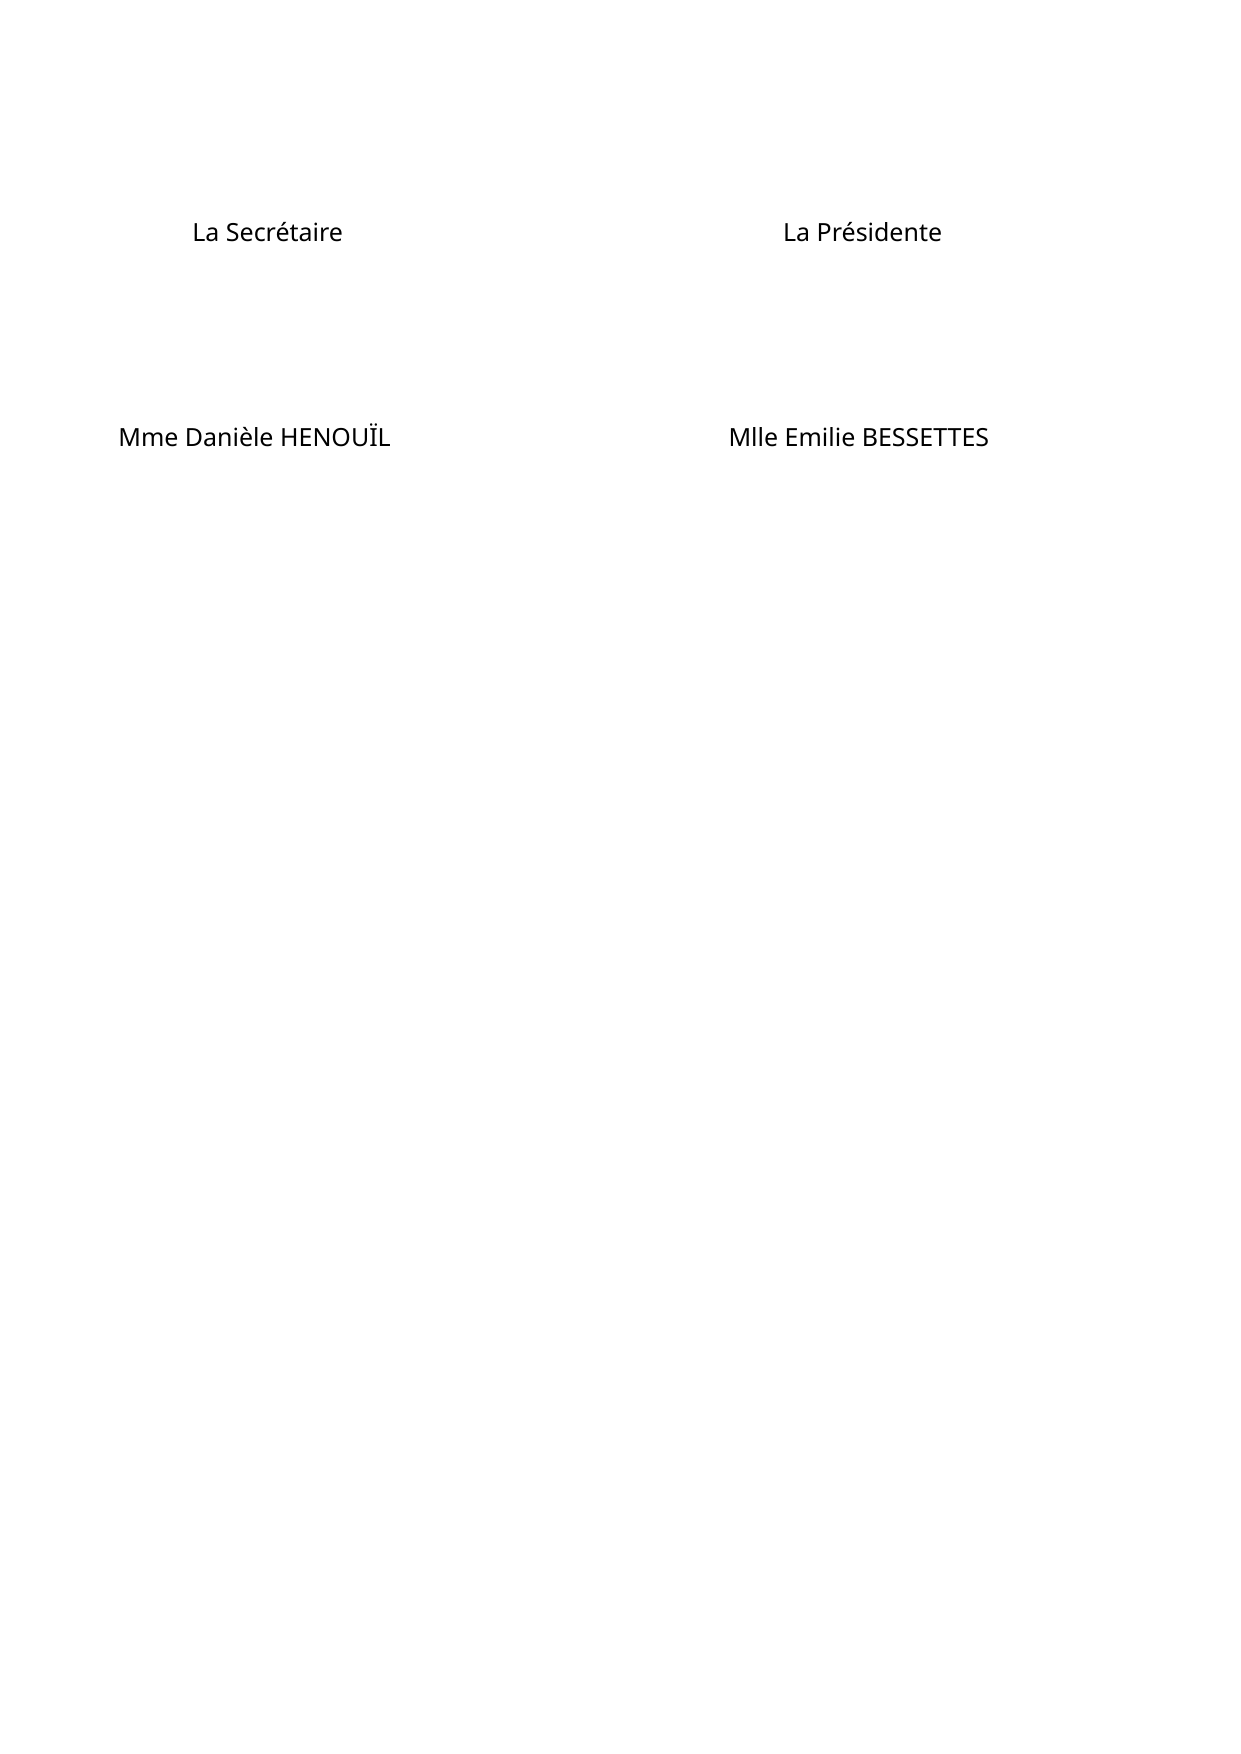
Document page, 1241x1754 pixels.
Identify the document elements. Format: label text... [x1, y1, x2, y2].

text Mme Danièle HENOUÏL Mlle Emilie BESSETTES [118, 419, 1122, 453]
text La Secrétaire La Présidente [118, 215, 1122, 249]
